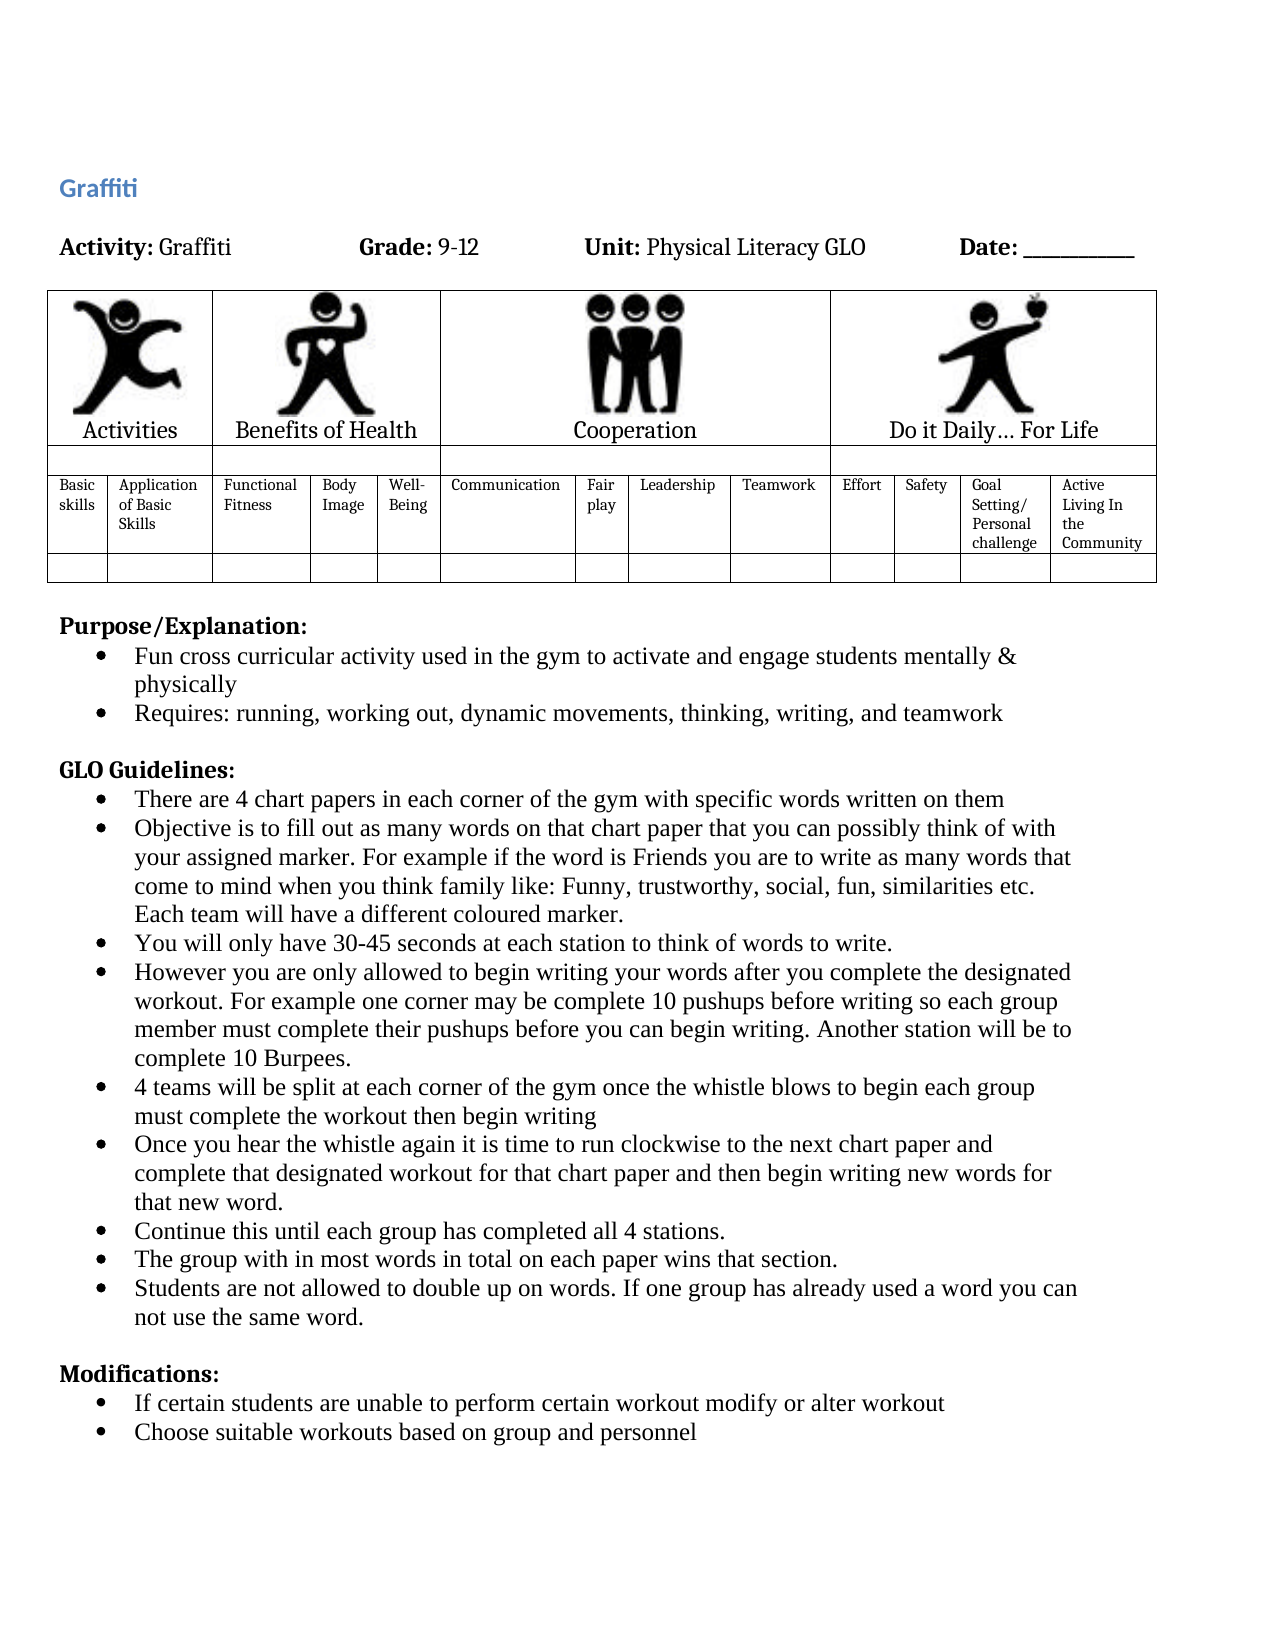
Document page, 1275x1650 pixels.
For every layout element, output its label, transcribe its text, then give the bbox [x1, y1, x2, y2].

table_cell [895, 554, 960, 582]
list There are 4 chart papers in each corner of the gym with specific words written on them [97, 784, 1087, 813]
table_cell Basic skills [48, 476, 107, 552]
table_cell [311, 554, 377, 582]
picture [275, 291, 378, 417]
table_cell Well-Being [378, 476, 440, 552]
list Fun cross curricular activity used in the gym to activate and engage students mentally & physically [97, 641, 1087, 698]
table_cell [48, 446, 212, 475]
table_cell Goal Setting/ Personal challenge [961, 476, 1050, 552]
table_cell Application of Basic Skills [108, 476, 212, 552]
text GLO Guidelines: [59, 756, 1087, 784]
table_cell Communication [441, 476, 575, 552]
list Objective is to fill out as many words on that chart paper that you can possibly think of with your assigned marker. For example if the word is Friends you are to write as many words that come to mind when you think family like: Funny, trustworthy, social, fun, similarities etc. Each team will have a different coloured marker. [97, 813, 1087, 928]
picture [937, 291, 1050, 417]
list You will only have 30-45 seconds at each station to think of words to write. [97, 928, 1087, 957]
table_header Cooperation [441, 291, 830, 445]
table_cell [731, 554, 830, 582]
table_cell [213, 554, 310, 582]
list 4 teams will be split at each corner of the gym once the whistle blows to begin each group must complete the workout then begin writing [97, 1072, 1087, 1129]
table_cell Effort [831, 476, 894, 552]
table_header Benefits of Health [213, 291, 440, 445]
table_cell Functional Fitness [213, 476, 310, 552]
text Purpose/Explanation: [59, 612, 1087, 641]
picture [584, 291, 687, 417]
table_cell [961, 554, 1050, 582]
list Once you hear the whistle again it is time to run clockwise to the next chart paper and complete that designated workout for that chart paper and then begin writing new words for that new word. [97, 1129, 1087, 1216]
table_cell Safety [895, 476, 960, 552]
table_cell [441, 554, 575, 582]
table_cell Teamwork [731, 476, 830, 552]
list Choose suitable workouts based on group and personnel [97, 1417, 1087, 1446]
table_cell [831, 446, 1156, 475]
table_cell [831, 554, 894, 582]
table_cell Leadership [629, 476, 730, 552]
table_cell [48, 554, 107, 582]
list If certain students are unable to perform certain workout modify or alter workout [97, 1388, 1087, 1417]
text Modifications: [59, 1359, 1087, 1388]
picture [72, 291, 188, 417]
table_cell Body Image [311, 476, 377, 552]
table_cell [378, 554, 440, 582]
list Students are not allowed to double up on words. If one group has already used a word you can not use the same word. [97, 1273, 1087, 1331]
list Continue this until each group has completed all 4 stations. [97, 1216, 1087, 1244]
table_cell [576, 554, 628, 582]
table_cell [629, 554, 730, 582]
table_cell Fair play [576, 476, 628, 552]
table_cell [441, 446, 830, 475]
list However you are only allowed to begin writing your words after you complete the designated workout. For example one corner may be complete 10 pushups before writing so each group member must complete their pushups before you can begin writing. Another station will be to complete 10 Burpees. [97, 957, 1087, 1072]
table_header Activities [48, 291, 212, 445]
text Activity: Graffiti Grade: 9-12 Unit: Physical Literacy GLO Date: ____________ [59, 233, 1152, 261]
list The group with in most words in total on each paper wins that section. [97, 1244, 1087, 1273]
table_header Do it Daily… For Life [831, 291, 1156, 445]
subtitle Graffiti [59, 171, 1087, 204]
table_cell [213, 446, 440, 475]
table_cell Active Living In the Community [1051, 476, 1156, 552]
table_cell [108, 554, 212, 582]
table_cell [1051, 554, 1156, 582]
list Requires: running, working out, dynamic movements, thinking, writing, and teamwork [97, 698, 1087, 727]
